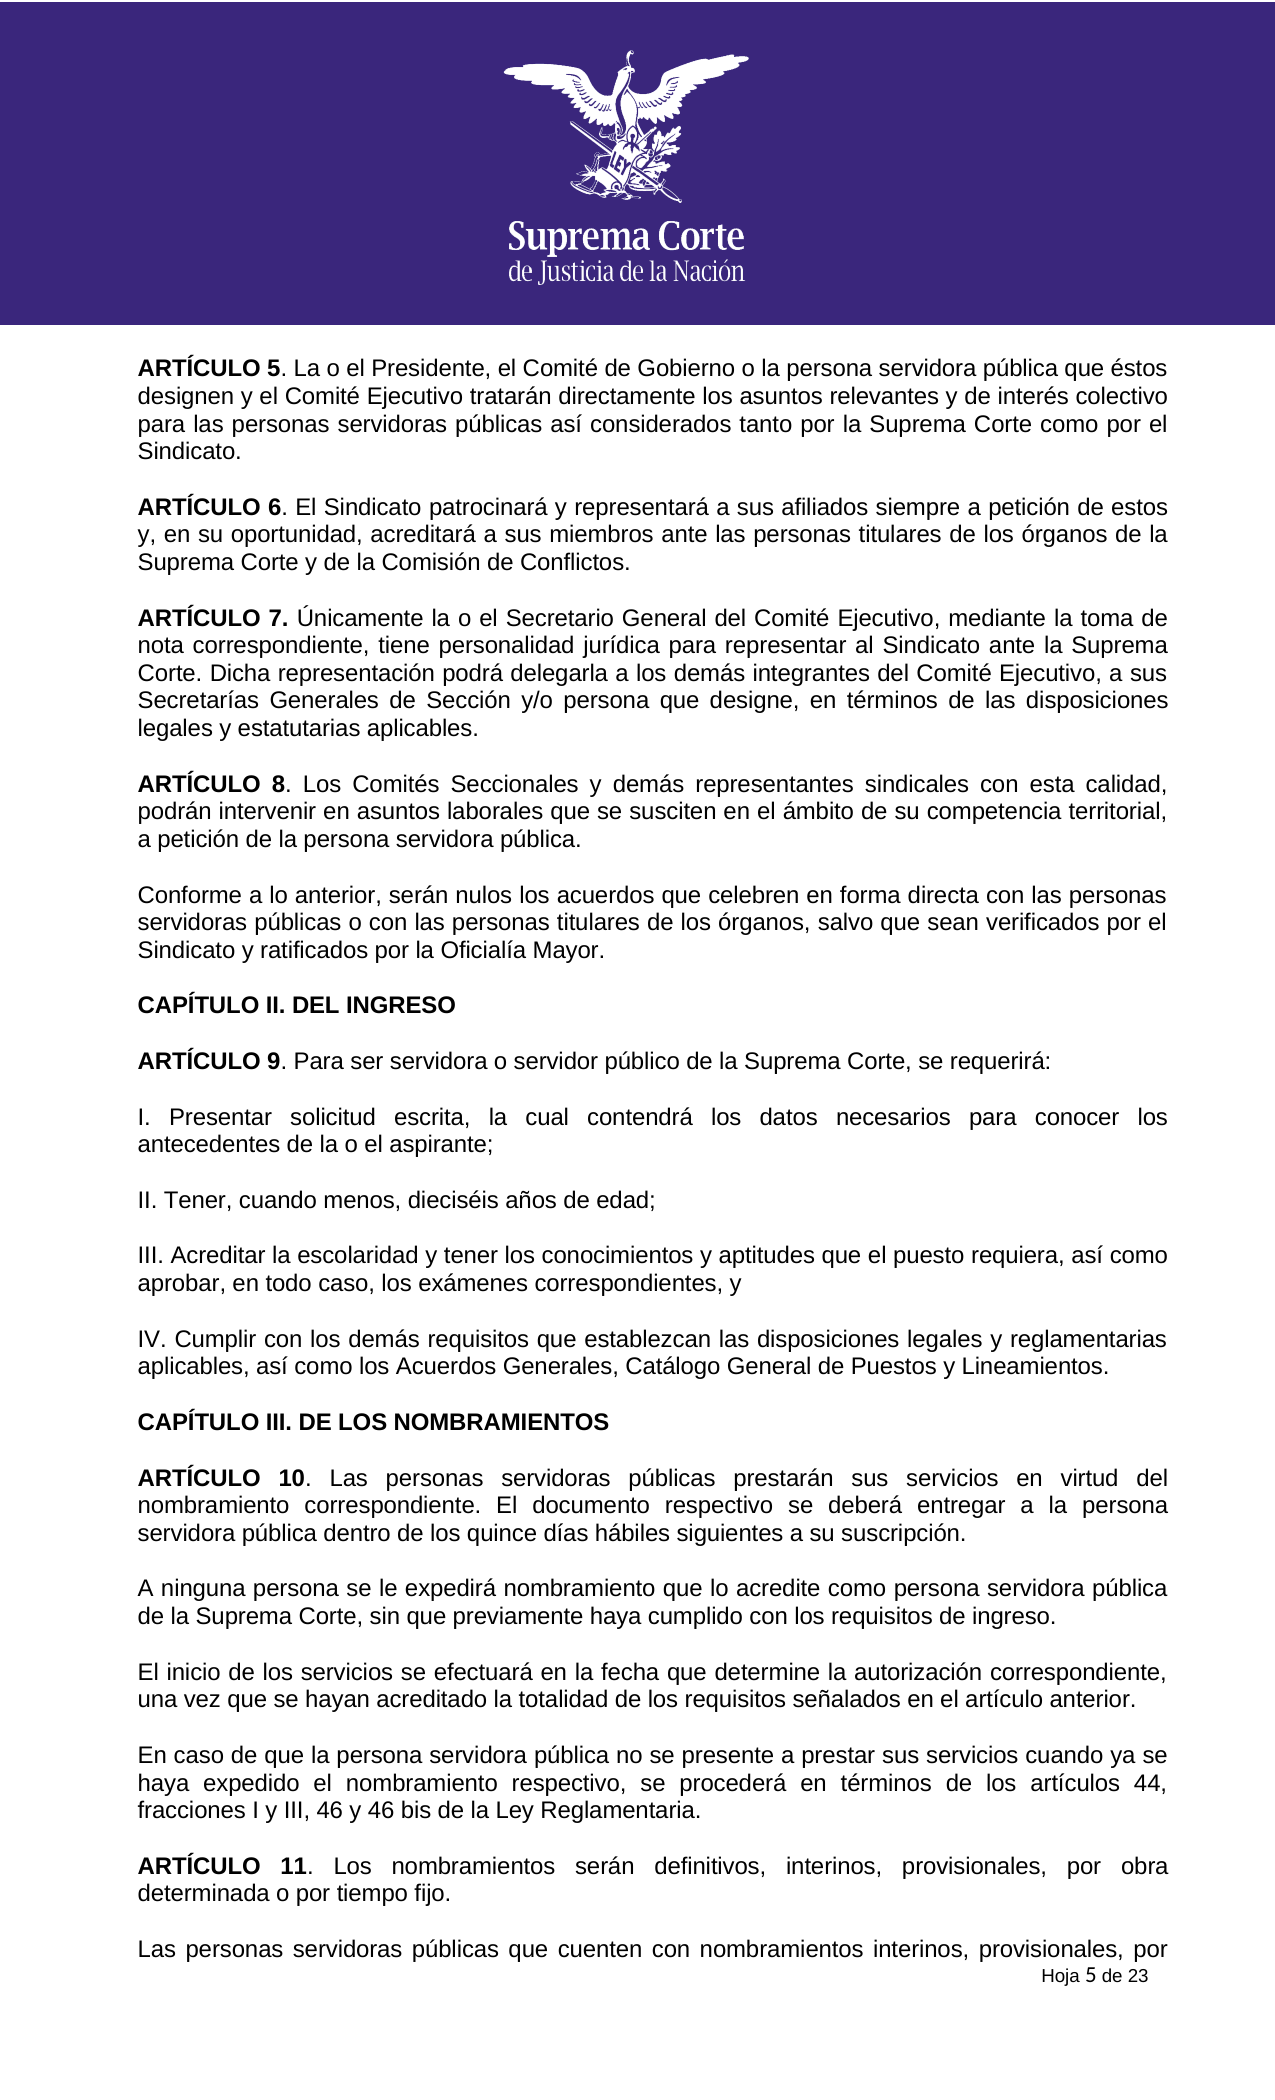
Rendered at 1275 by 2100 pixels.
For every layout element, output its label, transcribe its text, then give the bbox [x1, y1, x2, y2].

text En caso de que la persona servidora pública no se presente a prestar sus servicios cuando ya se haya expedido el nombramiento respectivo, se procederá en términos de los artículos 44, fracciones I y III, 46 y 46 bis de la Ley Reglamentaria. [137, 1741, 1169, 1824]
text III. Acreditar la escolaridad y tener los conocimientos y aptitudes que el puesto requiera, así como aprobar, en todo caso, los exámenes correspondientes, y [137, 1241, 1169, 1297]
text ARTÍCULO 11. Los nombramientos serán definitivos, interinos, provisionales, por obra determinada o por tiempo fijo. [137, 1852, 1169, 1907]
text CAPÍTULO II. DEL INGRESO [137, 991, 1169, 1019]
text ARTÍCULO 9. Para ser servidora o servidor público de la Suprema Corte, se requerirá: [137, 1047, 1169, 1074]
picture [0, 2, 1275, 325]
text ARTÍCULO 6. El Sindicato patrocinará y representará a sus afiliados siempre a petición de estos y, en su oportunidad, acreditará a sus miembros ante las personas titulares de los órganos de la Suprema Corte y de la Comisión de Conflictos. [137, 493, 1169, 576]
text ARTÍCULO 8. Los Comités Seccionales y demás representantes sindicales con esta calidad, podrán intervenir en asuntos laborales que se susciten en el ámbito de su competencia territorial, a petición de la persona servidora pública. [137, 770, 1169, 852]
text El inicio de los servicios se efectuará en la fecha que determine la autorización correspondiente, una vez que se hayan acreditado la totalidad de los requisitos señalados en el artículo anterior. [137, 1658, 1169, 1713]
text ARTÍCULO 7. Únicamente la o el Secretario General del Comité Ejecutivo, mediante la toma de nota correspondiente, tiene personalidad jurídica para representar al Sindicato ante la Suprema Corte. Dicha representación podrá delegarla a los demás integrantes del Comité Ejecutivo, a sus Secretarías Generales de Sección y/o persona que designe, en términos de las disposiciones legales y estatutarias aplicables. [137, 604, 1169, 742]
text A ninguna persona se le expedirá nombramiento que lo acredite como persona servidora pública de la Suprema Corte, sin que previamente haya cumplido con los requisitos de ingreso. [137, 1574, 1169, 1629]
text ARTÍCULO 10. Las personas servidoras públicas prestarán sus servicios en virtud del nombramiento correspondiente. El documento respectivo se deberá entregar a la persona servidora pública dentro de los quince días hábiles siguientes a su suscripción. [137, 1463, 1169, 1546]
text IV. Cumplir con los demás requisitos que establezcan las disposiciones legales y reglamentarias aplicables, así como los Acuerdos Generales, Catálogo General de Puestos y Lineamientos. [137, 1325, 1169, 1380]
text Conforme a lo anterior, serán nulos los acuerdos que celebren en forma directa con las personas servidoras públicas o con las personas titulares de los órganos, salvo que sean verificados por el Sindicato y ratificados por la Oficialía Mayor. [137, 881, 1169, 963]
text ARTÍCULO 5. La o el Presidente, el Comité de Gobierno o la persona servidora pública que éstos designen y el Comité Ejecutivo tratarán directamente los asuntos relevantes y de interés colectivo para las personas servidoras públicas así considerados tanto por la Suprema Corte como por el Sindicato. [137, 354, 1169, 465]
text I. Presentar solicitud escrita, la cual contendrá los datos necesarios para conocer los antecedentes de la o el aspirante; [137, 1103, 1169, 1158]
text II. Tener, cuando menos, dieciséis años de edad; [137, 1186, 1169, 1213]
text CAPÍTULO III. DE LOS NOMBRAMIENTOS [137, 1408, 1169, 1436]
